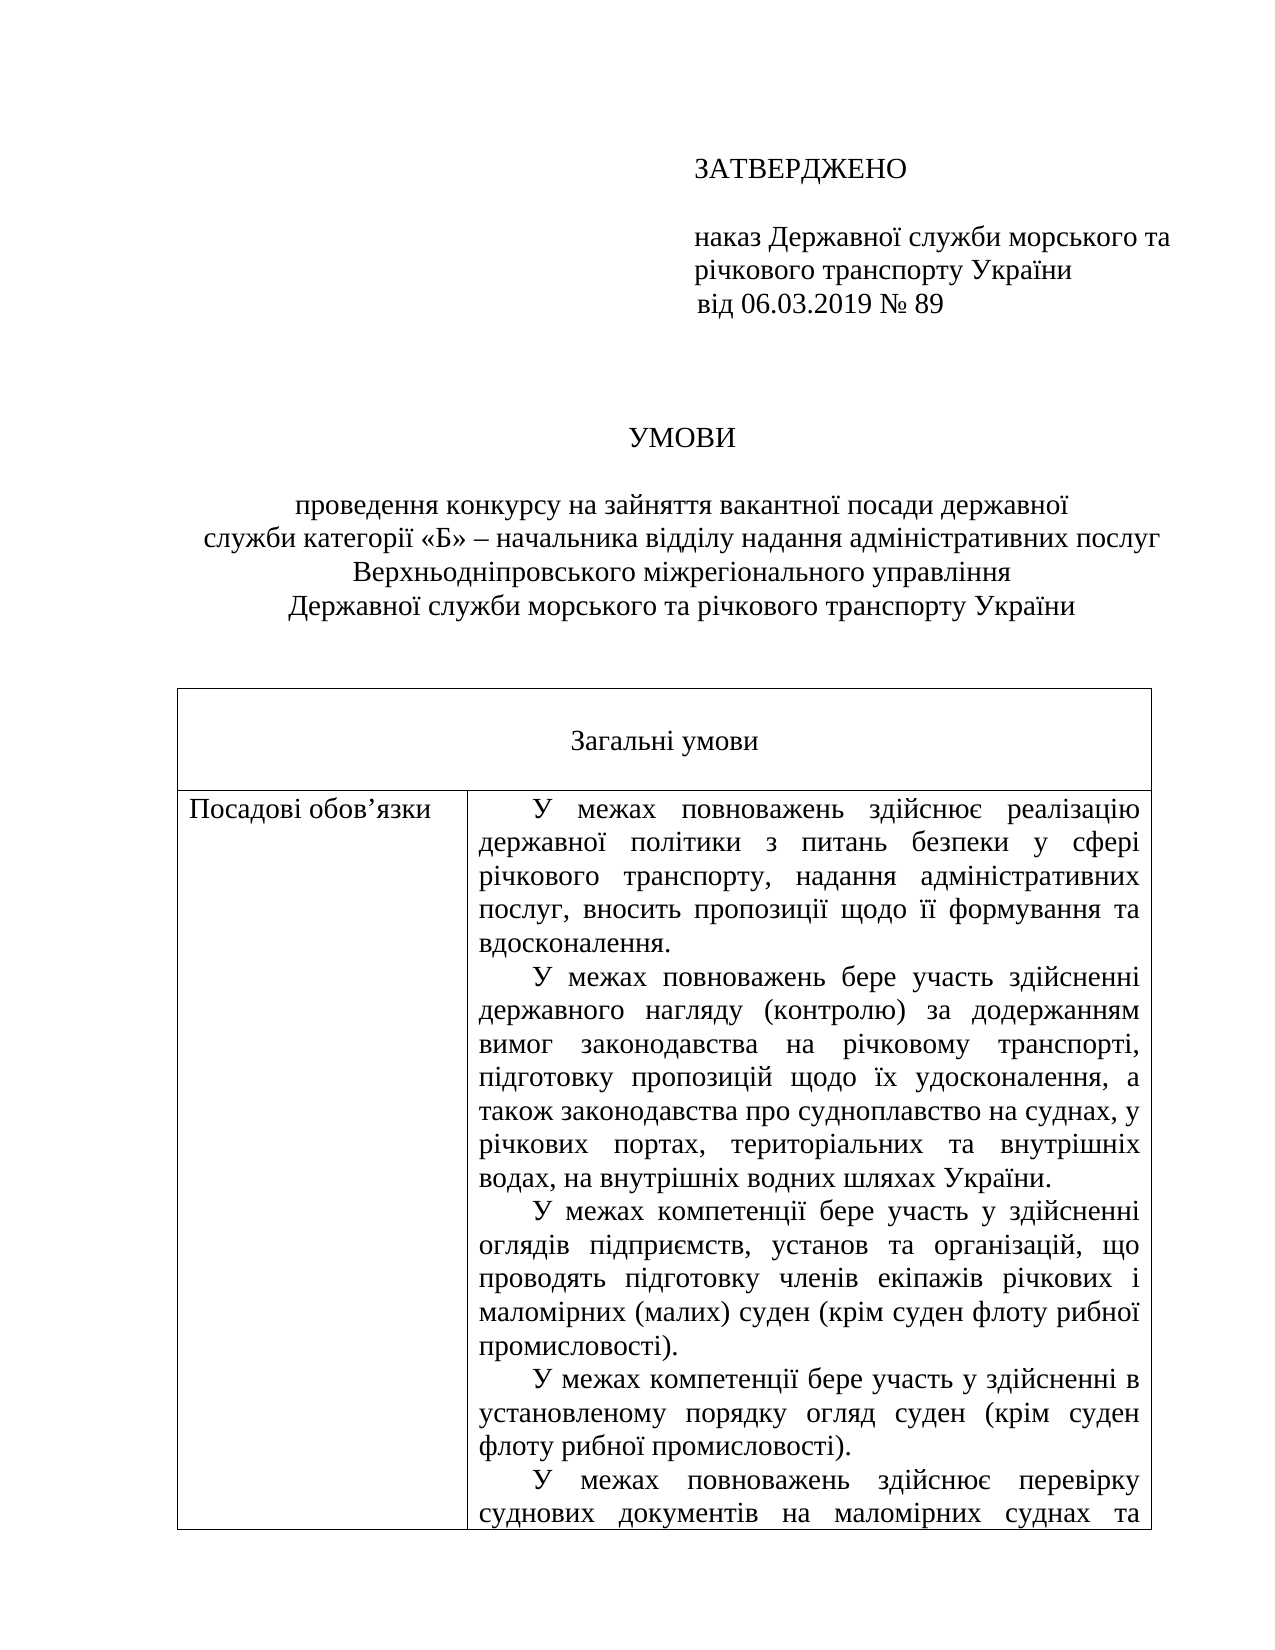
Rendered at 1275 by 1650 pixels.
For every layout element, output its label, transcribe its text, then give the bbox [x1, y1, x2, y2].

text Державної служби морського та річкового транспорту України [177, 588, 1186, 621]
text проведення конкурсу на зайняття вакантної посади державної [177, 487, 1186, 521]
table_header Загальні умови [178, 689, 1151, 790]
text служби категорії «Б» – начальника відділу надання адміністративних послуг Верхньодніпровського міжрегіонального управління [177, 521, 1186, 588]
table_cell Посадові обов’язки [178, 791, 467, 1529]
text УМОВИ [177, 420, 1186, 453]
text наказ Державної служби морського та річкового транспорту України [694, 219, 1186, 286]
text ЗАТВЕРДЖЕНО [177, 152, 1186, 185]
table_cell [468, 791, 1151, 1529]
text від 06.03.2019 № 89 [697, 286, 1186, 319]
